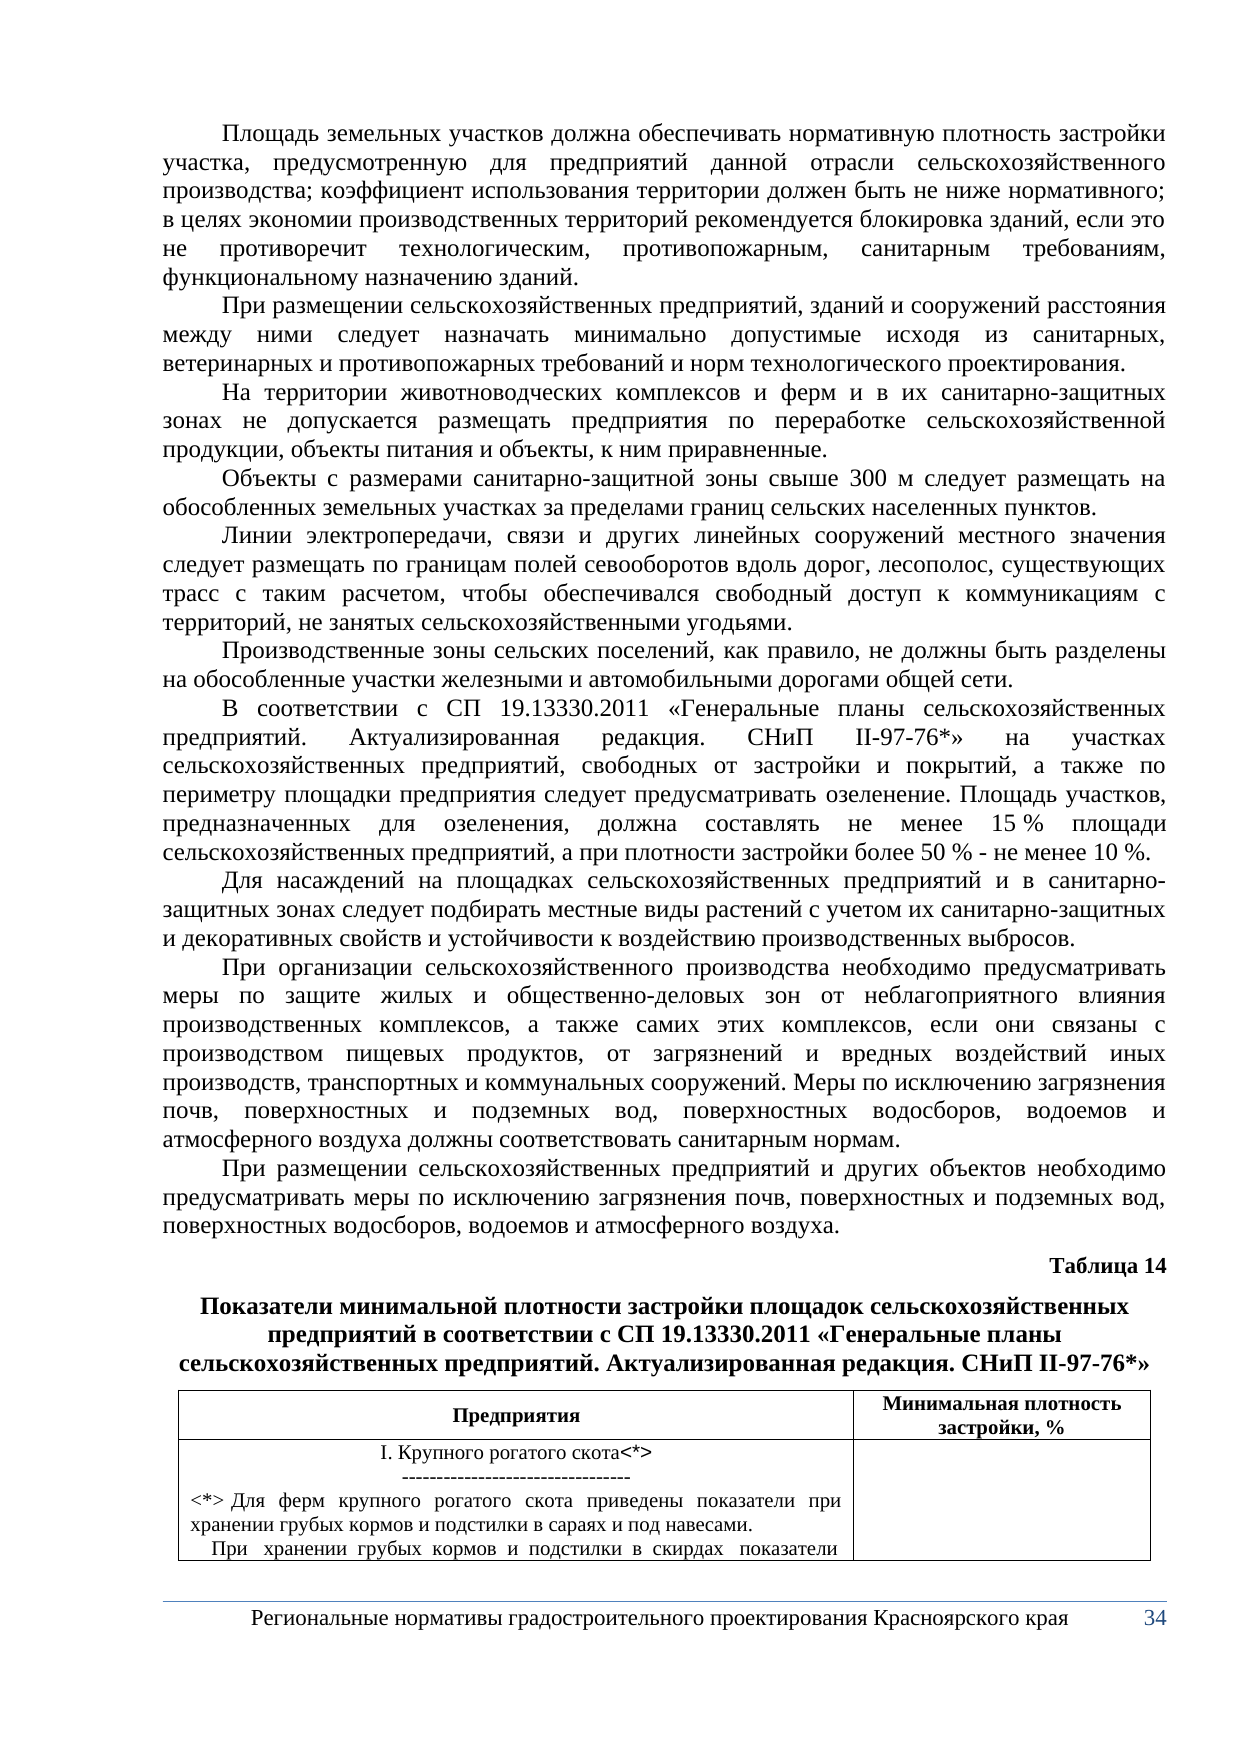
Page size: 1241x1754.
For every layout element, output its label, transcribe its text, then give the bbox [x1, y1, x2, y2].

text Таблица 14 [162, 1252, 1167, 1278]
text Объекты с размерами санитарно-защитной зоны свыше следует размещать на обособленных земельных участках за пределами границ сельских населенных пунктов. [162, 463, 1167, 521]
text При размещении сельскохозяйственных предприятий, зданий и сооружений расстояния между ними следует назначать минимально допустимые исходя из санитарных, ветеринарных и противопожарных требований и норм технологического проектирования. [162, 291, 1167, 377]
text При размещении сельскохозяйственных предприятий и других объектов необходимо предусматривать меры по исключению загрязнения почв, поверхностных и подземных вод, поверхностных водосборов, водоемов и атмосферного воздуха. [162, 1153, 1167, 1239]
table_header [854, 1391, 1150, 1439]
text Показатели минимальной плотности застройки площадок сельскохозяйственных предприятий в соответствии с СП 19.13330.2011 «Генеральные планы сельскохозяйственных предприятий. Актуализированная редакция. СНиП II-97-76*» [162, 1291, 1167, 1377]
text Для насаждений на площадках сельскохозяйственных предприятий и в санитарно-защитных зонах следует подбирать местные виды растений с учетом их санитарно-защитных и декоративных свойств и устойчивости к воздействию производственных выбросов. [162, 866, 1167, 952]
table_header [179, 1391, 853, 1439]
text В соответствии с СП 19.13330.2011 «Генеральные планы сельскохозяйственных предприятий. Актуализированная редакция. СНиП II-97-76*» на участках сельскохозяйственных предприятий, свободных от застройки и покрытий, а также по периметру площадки предприятия следует предусматривать озеленение. Площадь участков, предназначенных для озеленения, должна составлять не менее 15 % площади сельскохозяйственных предприятий, а при плотности застройки более 50 % - не менее 10 %. [162, 693, 1167, 866]
text Линии электропередачи, связи и других линейных сооружений местного значения следует размещать по границам полей севооборотов вдоль дорог, лесополос, существующих трасс с таким расчетом, чтобы обеспечивался свободный доступ к коммуникациям с территорий, не занятых сельскохозяйственными угодьями. [162, 521, 1167, 636]
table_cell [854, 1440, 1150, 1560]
text Площадь земельных участков должна обеспечивать нормативную плотность застройки участка, предусмотренную для предприятий данной отрасли сельскохозяйственного производства; коэффициент использования территории должен быть не ниже нормативного; в целях экономии производственных территорий рекомендуется блокировка зданий, если это не противоречит технологическим, противопожарным, санитарным требованиям, функциональному назначению зданий. [162, 118, 1167, 291]
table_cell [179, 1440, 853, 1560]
text Производственные зоны сельских поселений, как правило, не должны быть разделены на обособленные участки железными и автомобильными дорогами общей сети. [162, 636, 1167, 693]
text При организации сельскохозяйственного производства необходимо предусматривать меры по защите жилых и общественно-деловых зон от неблагоприятного влияния производственных комплексов, а также самих этих комплексов, если они связаны с производством пищевых продуктов, от загрязнений и вредных воздействий иных производств, транспортных и коммунальных сооружений. Меры по исключению загрязнения почв, поверхностных и подземных вод, поверхностных водосборов, водоемов и атмосферного воздуха должны соответствовать санитарным нормам. [162, 952, 1167, 1153]
text На территории животноводческих комплексов и ферм и в их санитарно-защитных зонах не допускается размещать предприятия по переработке сельскохозяйственной продукции, объекты питания и объекты, к ним приравненные. [162, 377, 1167, 463]
